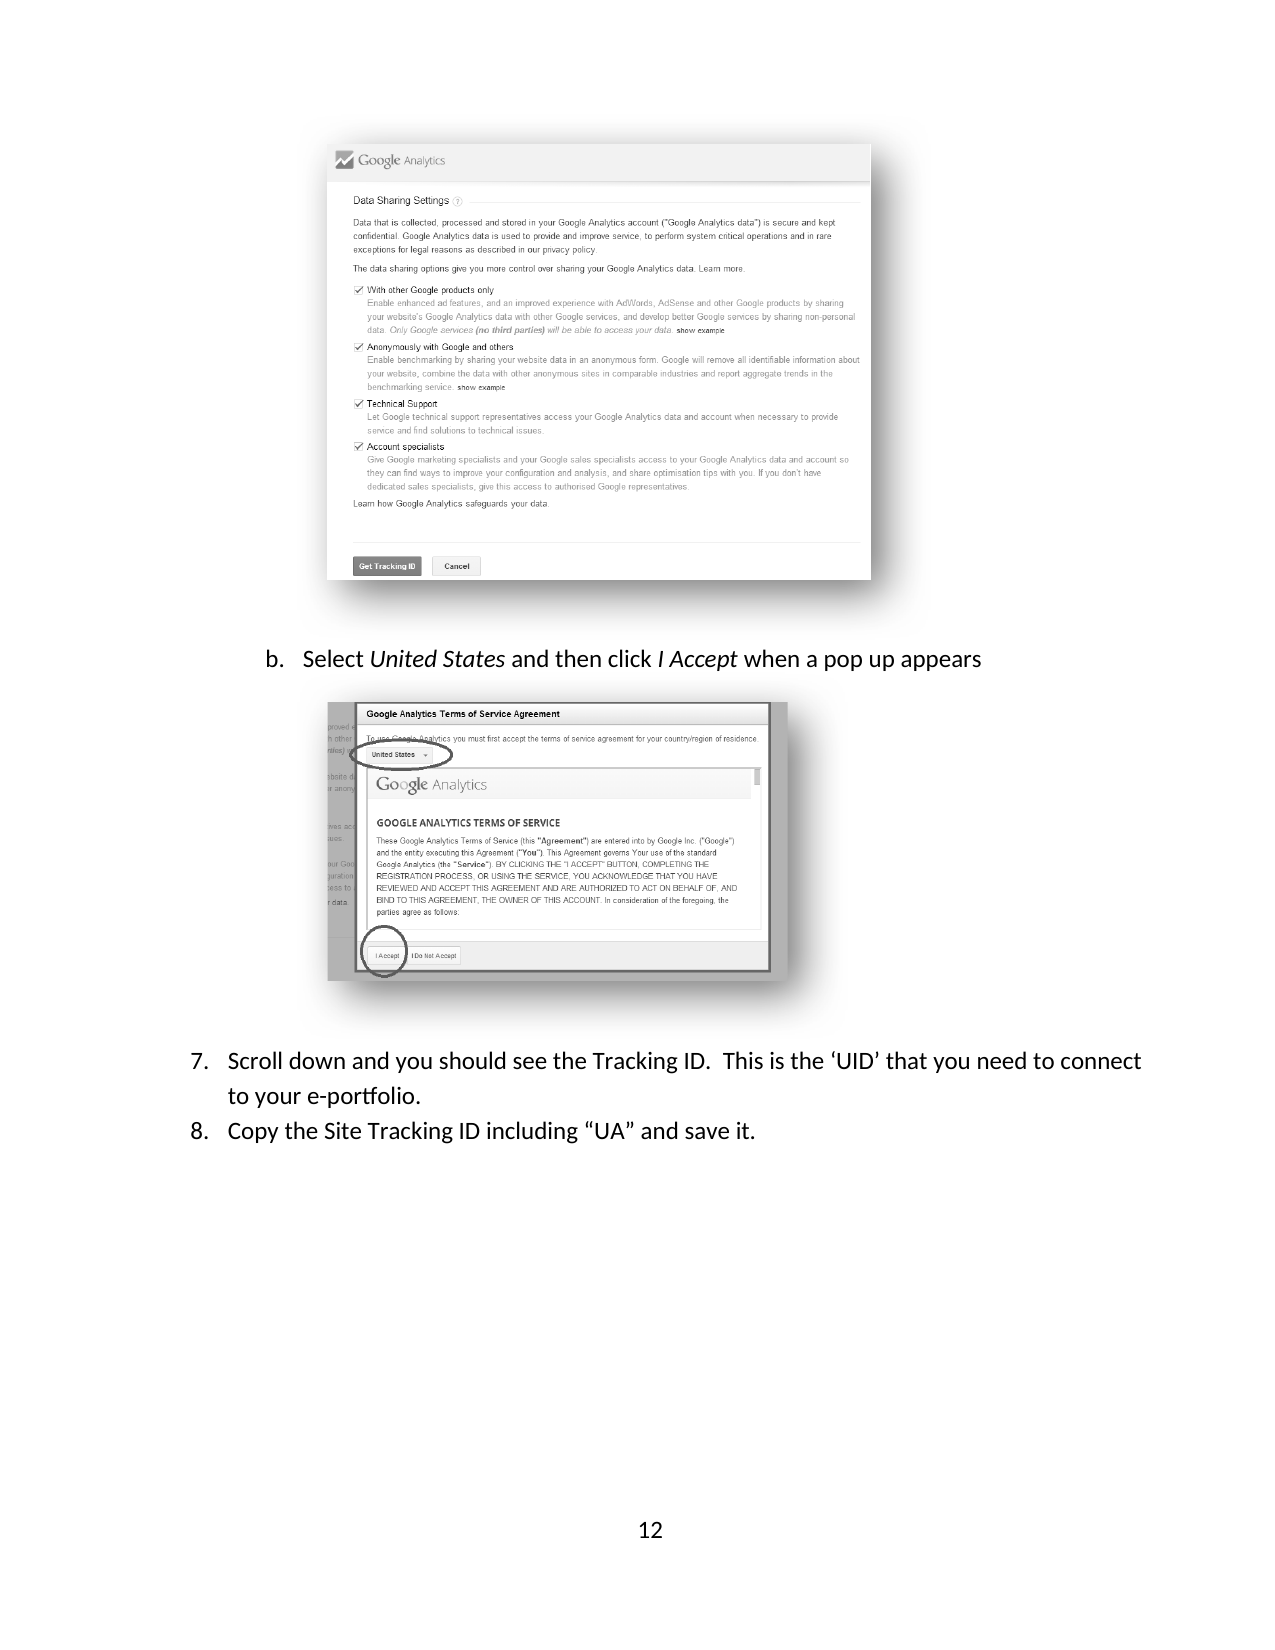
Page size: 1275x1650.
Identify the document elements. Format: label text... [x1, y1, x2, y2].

list Scroll down and you should see the Tracking ID. This is the ‘UID’ that you need to connect to your e-portfolio. [190, 1045, 1148, 1110]
list Copy the Site Tracking ID including “UA” and save it. [190, 1115, 1148, 1145]
list Select United States and then click I Accept when a pop up appears [265, 643, 1148, 1040]
